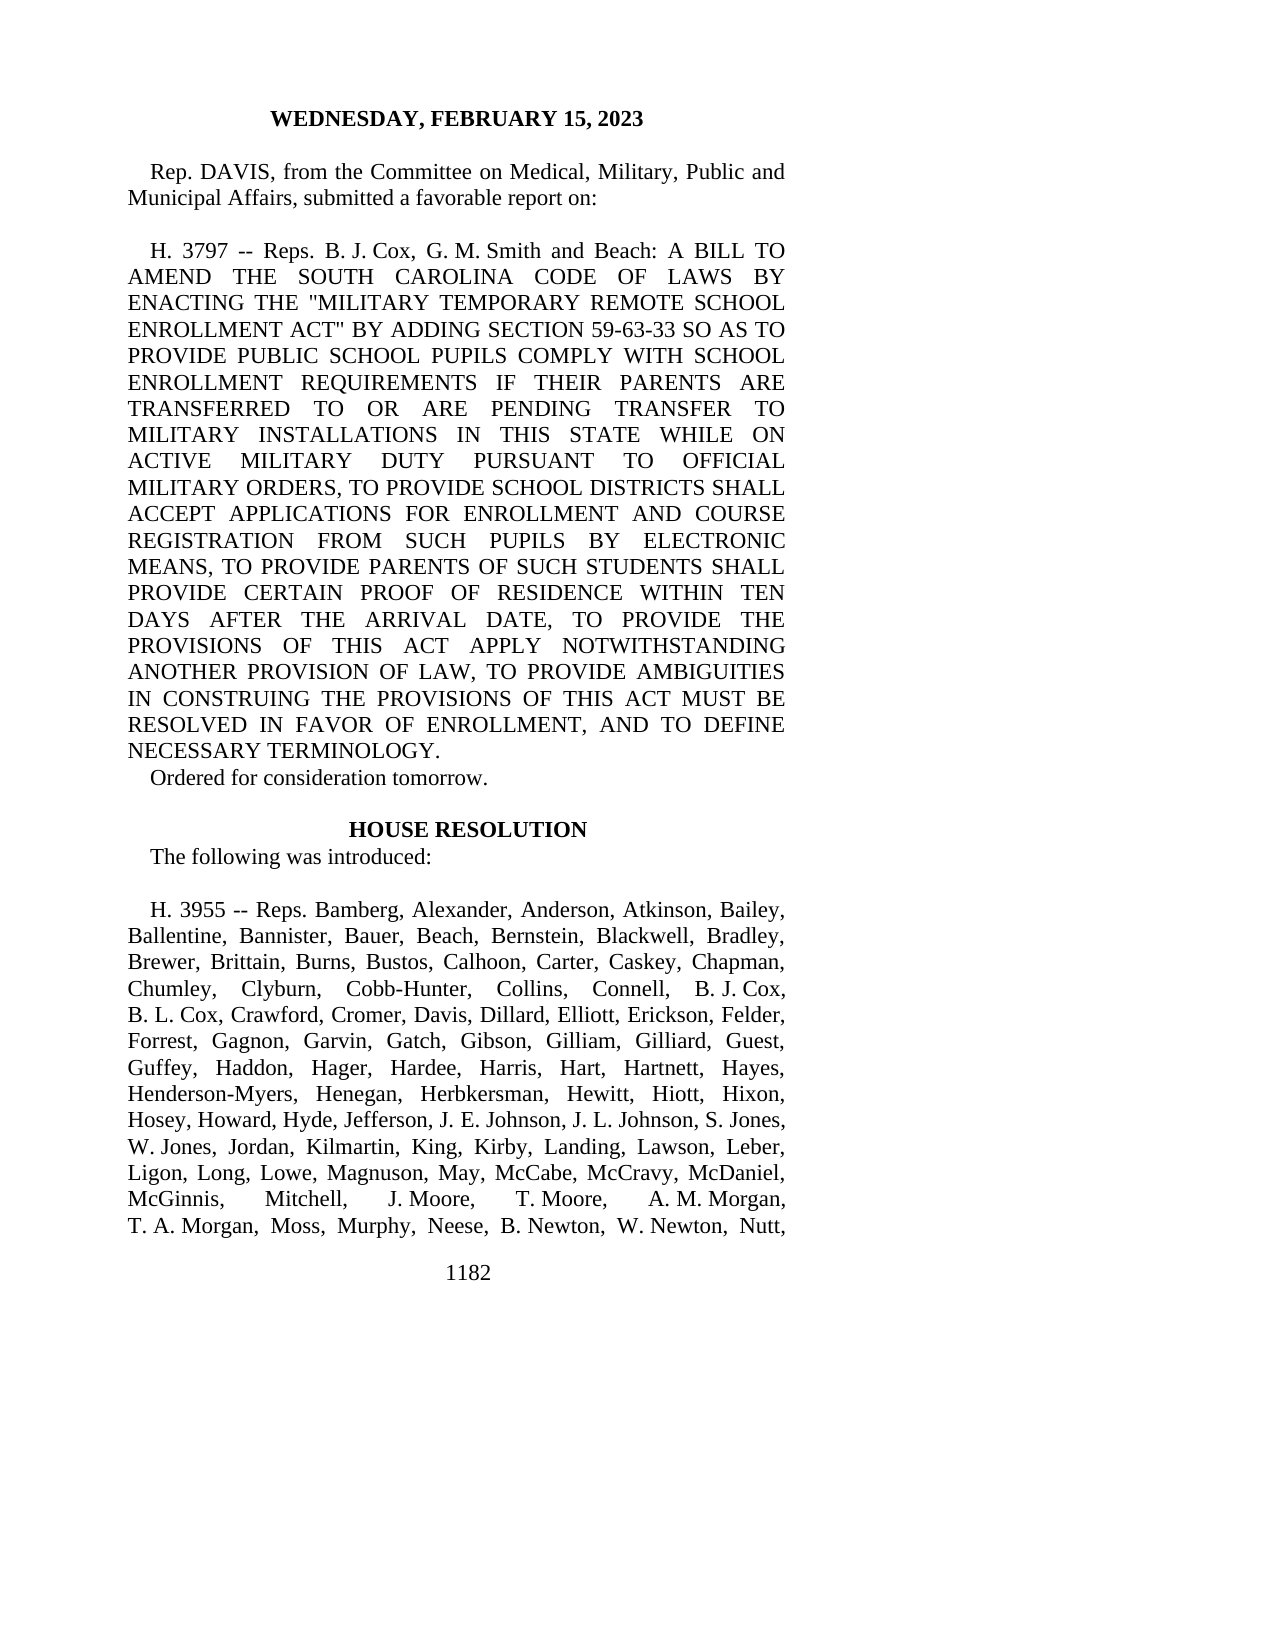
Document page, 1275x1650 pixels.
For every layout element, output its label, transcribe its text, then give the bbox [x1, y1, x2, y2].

text The following was introduced: [127, 843, 786, 869]
text HOUSE RESOLUTION [127, 817, 786, 843]
text Rep. DAVIS, from the Committee on Medical, Military, Public and Municipal Affairs, submitted a favorable report on: [127, 158, 786, 210]
text H. 3797 -- Reps. B. J. Cox, G. M. Smith and Beach: A BILL TO AMEND THE SOUTH CAROLINA CODE OF LAWS BY ENACTING THE "MILITARY TEMPORARY REMOTE SCHOOL ENROLLMENT ACT" BY ADDING SECTION 59-63-33 SO AS TO PROVIDE PUBLIC SCHOOL PUPILS COMPLY WITH SCHOOL ENROLLMENT REQUIREMENTS IF THEIR PARENTS ARE TRANSFERRED TO OR ARE PENDING TRANSFER TO MILITARY INSTALLATIONS IN THIS STATE WHILE ON ACTIVE MILITARY DUTY PURSUANT TO OFFICIAL MILITARY ORDERS, TO PROVIDE SCHOOL DISTRICTS SHALL ACCEPT APPLICATIONS FOR ENROLLMENT AND COURSE REGISTRATION FROM SUCH PUPILS BY ELECTRONIC MEANS, TO PROVIDE PARENTS OF SUCH STUDENTS SHALL PROVIDE CERTAIN PROOF OF RESIDENCE WITHIN TEN DAYS AFTER THE ARRIVAL DATE, TO PROVIDE THE PROVISIONS OF THIS ACT APPLY NOTWITHSTANDING ANOTHER PROVISION OF LAW, TO PROVIDE AMBIGUITIES IN CONSTRUING THE PROVISIONS OF THIS ACT MUST BE RESOLVED IN FAVOR OF ENROLLMENT, AND TO DEFINE NECESSARY TERMINOLOGY. [127, 237, 786, 764]
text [127, 896, 786, 1238]
text Ordered for consideration tomorrow. [127, 764, 786, 790]
